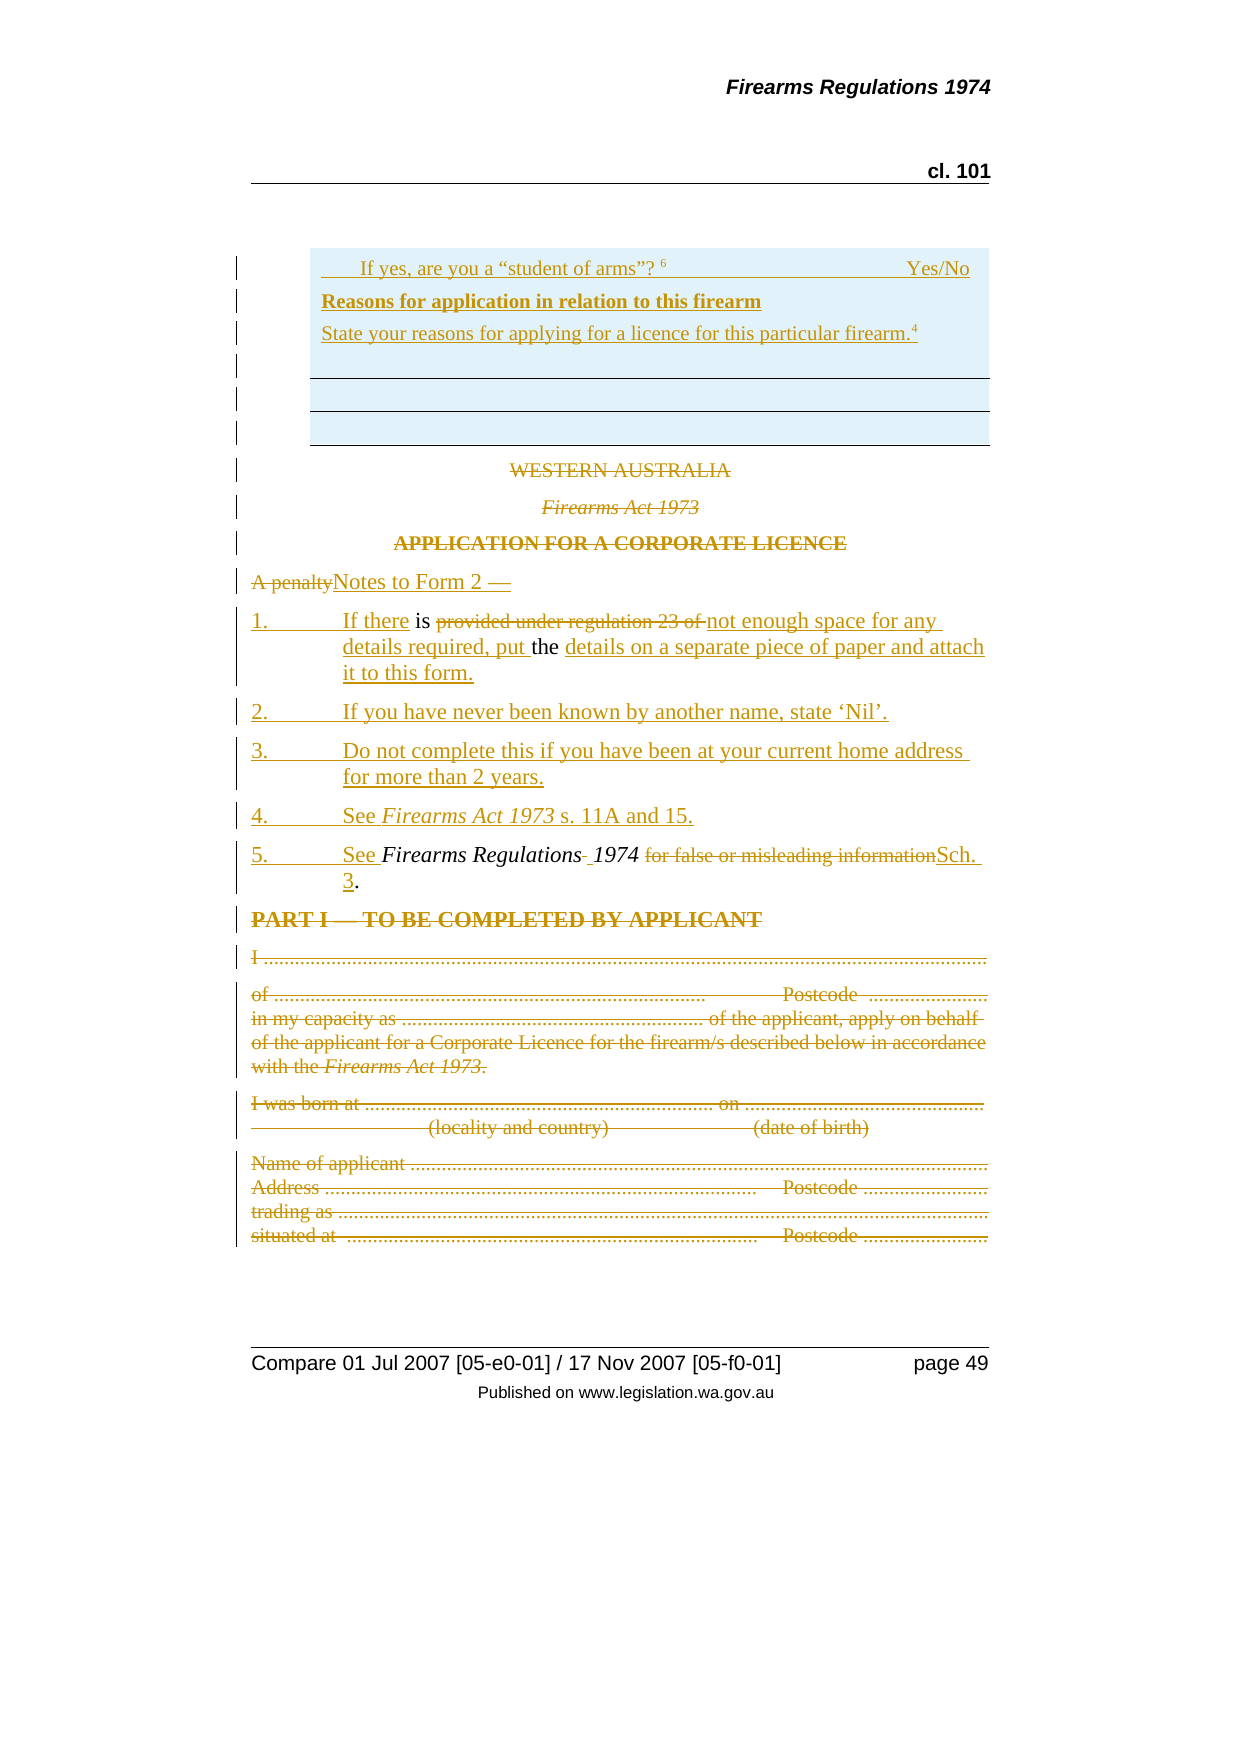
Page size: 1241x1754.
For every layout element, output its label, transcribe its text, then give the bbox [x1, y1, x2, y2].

text is the [251, 607, 989, 686]
text Firearms Regulations1974 . [251, 841, 989, 894]
